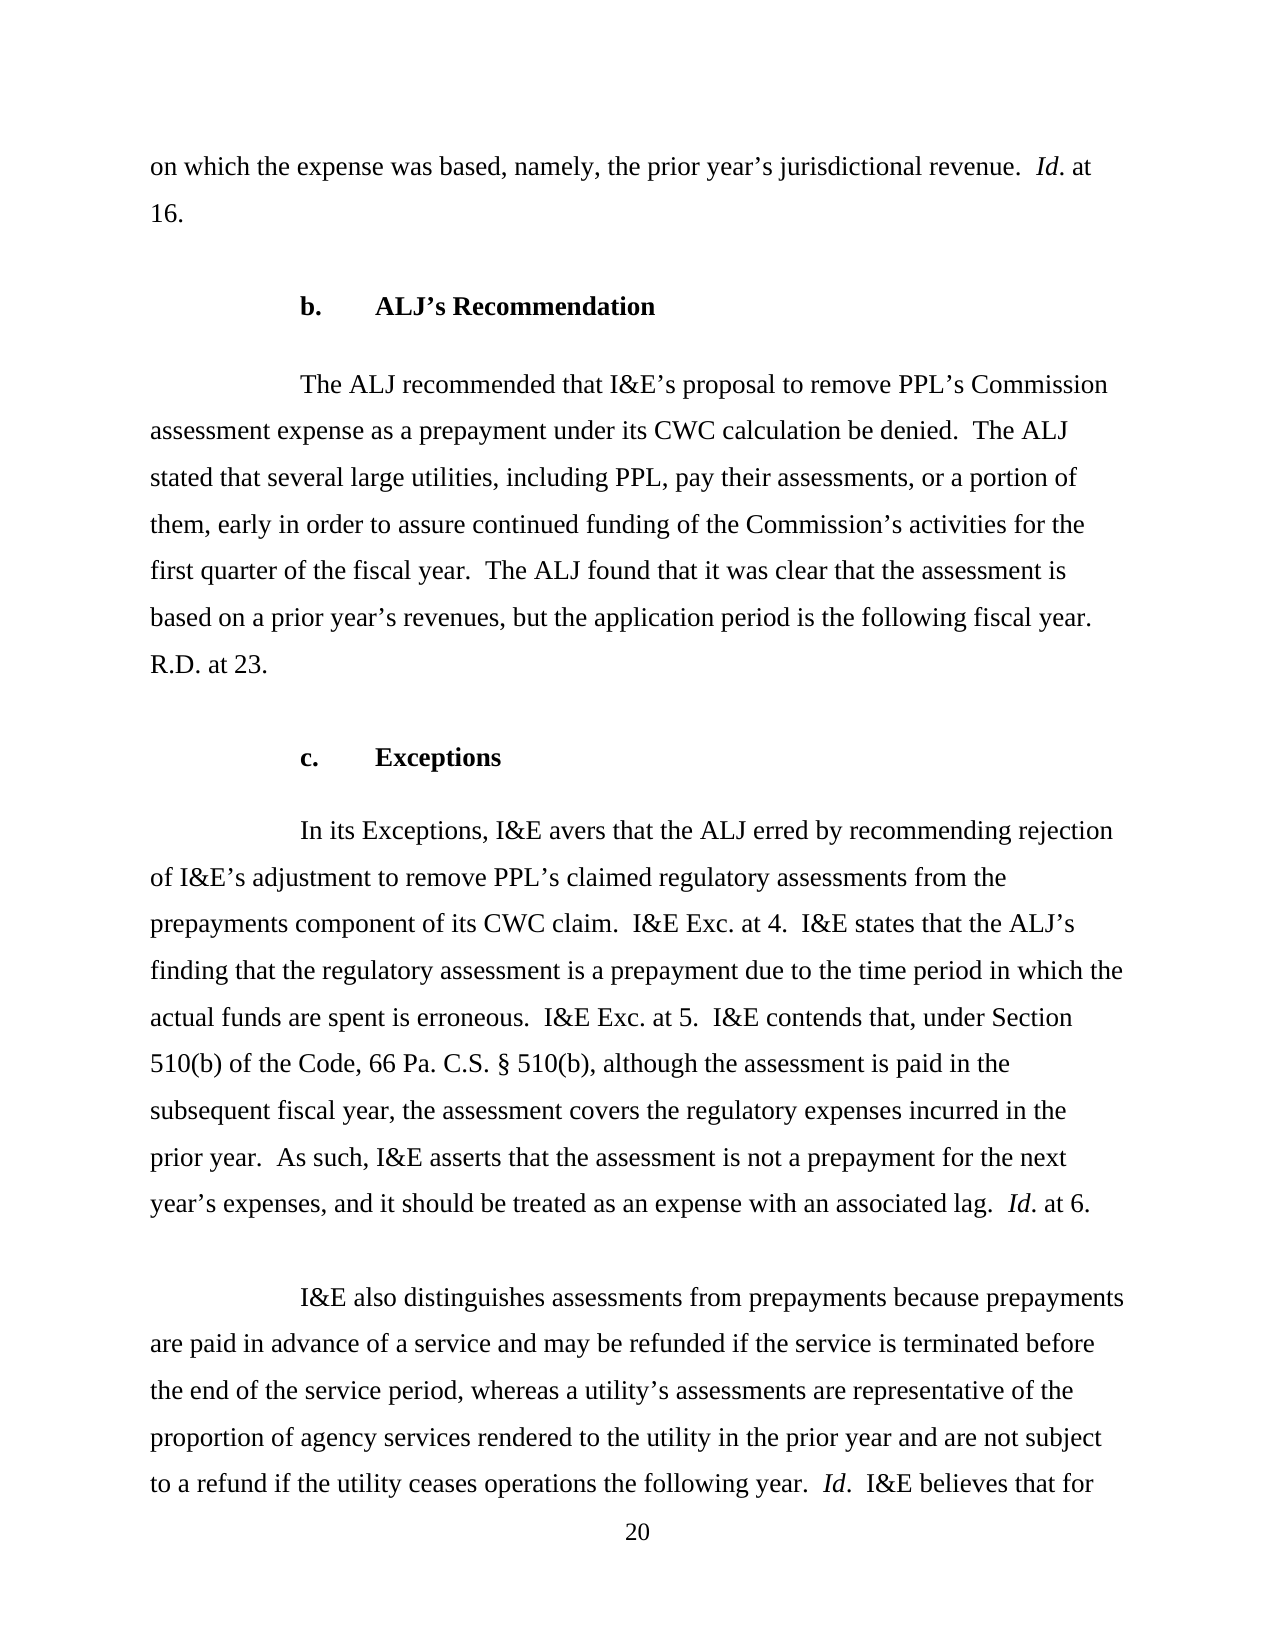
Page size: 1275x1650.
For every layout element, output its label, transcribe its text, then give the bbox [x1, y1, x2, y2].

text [150, 1281, 1125, 1499]
text In its Exceptions, I&E avers that the ALJ erred by recommending rejection of I&E’s adjustment to remove PPL’s claimed regulatory assessments from the prepayments component of its CWC claim. I&E Exc. at 4. I&E states that the ALJ’s finding that the regulatory assessment is a prepayment due to the time period in which the actual funds are spent is erroneous. I&E Exc. at 5. I&E contends that, under Section 510(b) of the Code, 66 Pa. C.S. § 510(b), although the assessment is paid in the subsequent fiscal year, the assessment covers the regulatory expenses incurred in the prior year. As such, I&E asserts that the assessment is not a prepayment for the next year’s expenses, and it should be treated as an expense with an associated lag. Id. at 6. [150, 814, 1125, 1219]
subtitle b. ALJ’s Recommendation [150, 290, 1125, 321]
text The ALJ recommended that I&E’s proposal to remove PPL’s Commission assessment expense as a prepayment under its CWC calculation be denied. The ALJ stated that several large utilities, including PPL, pay their assessments, or a portion of them, early in order to assure continued funding of the Commission’s activities for the first quarter of the fiscal year. The ALJ found that it was clear that the assessment is based on a prior year’s revenues, but the application period is the following fiscal year. R.D. at 23. [150, 368, 1125, 679]
subtitle c. Exceptions [150, 741, 1125, 772]
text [150, 150, 1125, 228]
